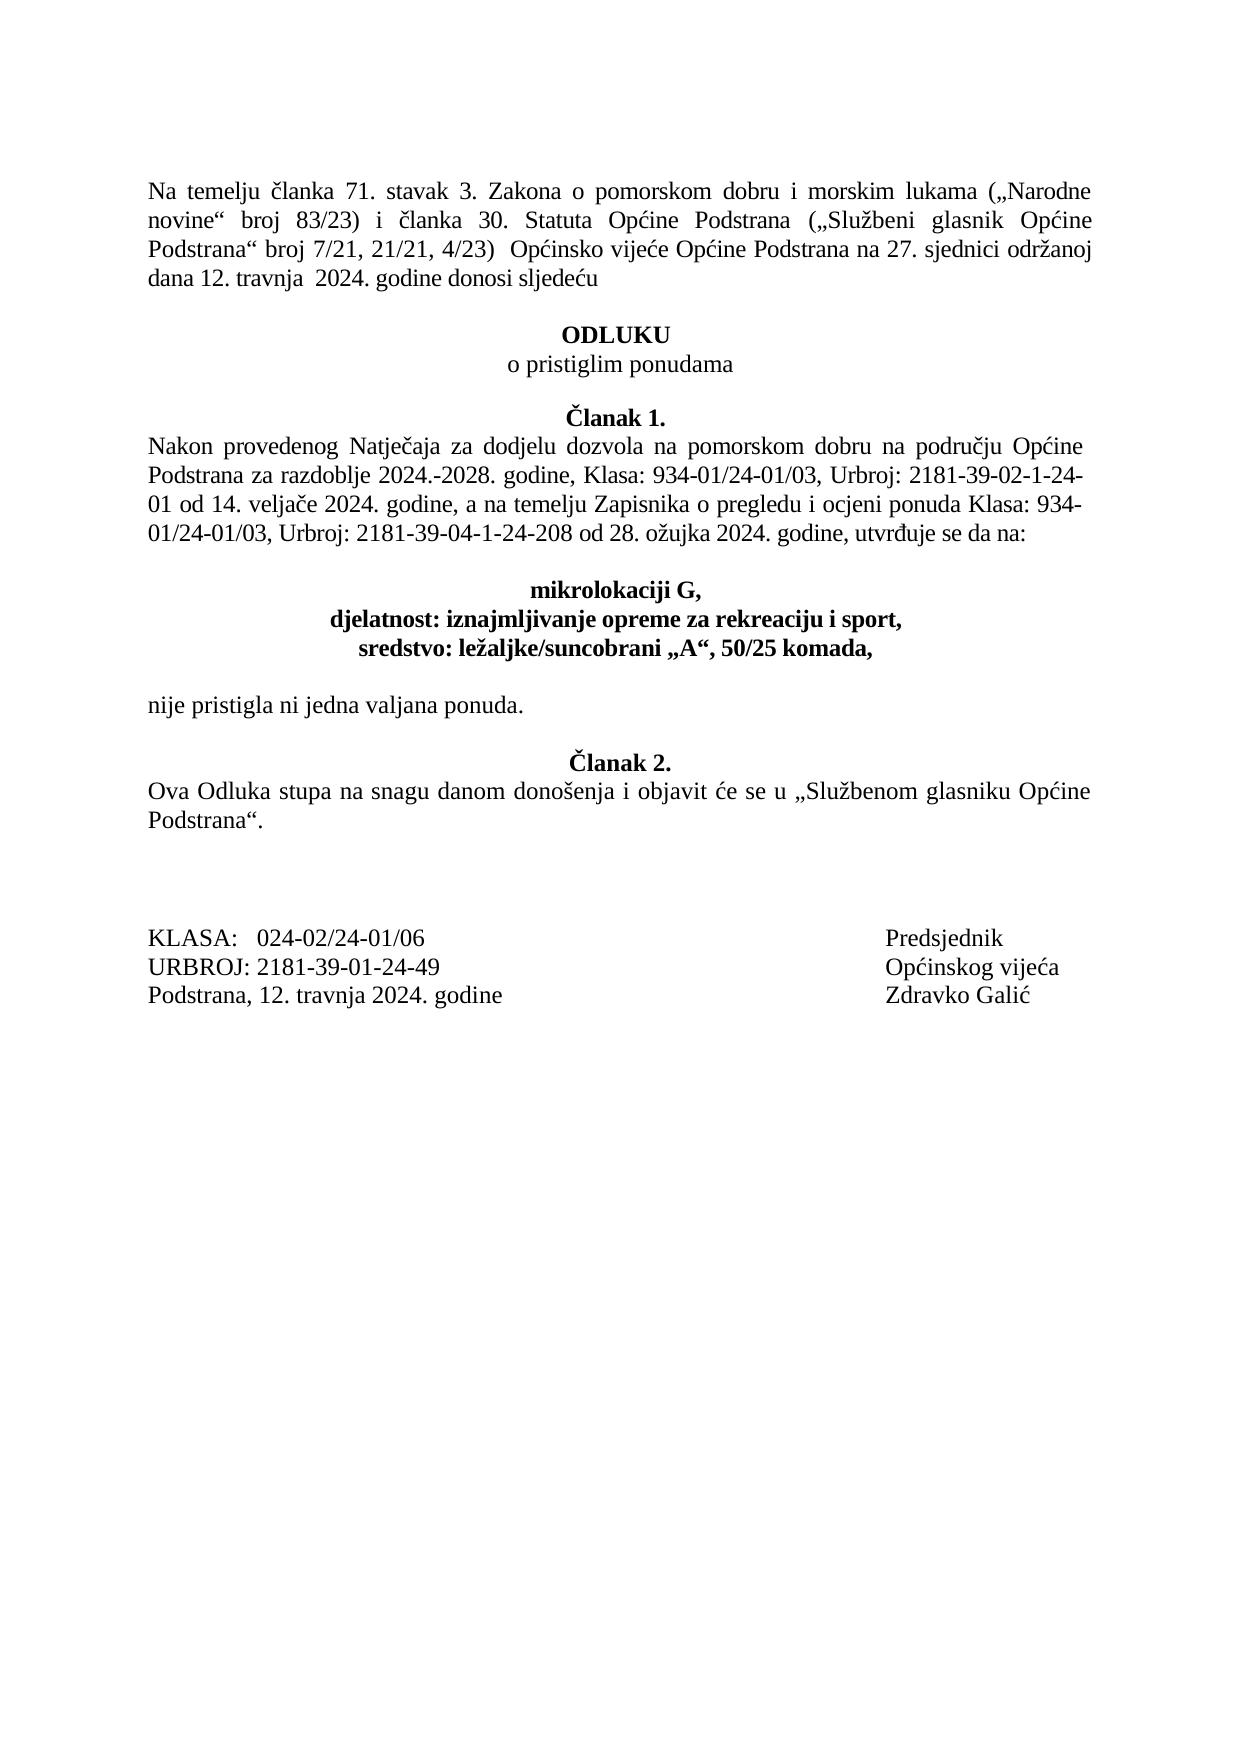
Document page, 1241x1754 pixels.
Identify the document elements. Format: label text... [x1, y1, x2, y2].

subtitle ODLUKU [148, 320, 1084, 349]
text mikrolokaciji G, [148, 575, 1084, 604]
text URBROJ: 2181-39-01-24-49 Općinskog vijeća [148, 952, 1093, 981]
text Članak 1. [148, 403, 1084, 431]
text Članak 2. [148, 748, 1093, 776]
text sredstvo: ležaljke/suncobrani „A“, 50/25 komada, [148, 633, 1084, 661]
text djelatnost: iznajmljivanje opreme za rekreaciju i sport, [148, 604, 1084, 633]
text Podstrana, 12. travnja 2024. godine Zdravko Galić [148, 981, 1093, 1009]
text Ova Odluka stupa na snagu danom donošenja i objavit će se u „Službenom glasniku Općine Podstrana“. [148, 776, 1093, 834]
text Nakon provedenog Natječaja za dodjelu dozvola na pomorskom dobru na području Općine Podstrana za razdoblje 2024.-2028. godine, Klasa: 934-01/24-01/03, Urbroj: 2181-39-02-1-24-01 od 14. veljače 2024. godine, a na temelju Zapisnika o pregledu i ocjeni ponuda Klasa: 934-01/24-01/03, Urbroj: 2181-39-04-1-24-208 od 28. ožujka 2024. godine, utvrđuje se da na: [148, 431, 1084, 546]
text KLASA: 024-02/24-01/06 Predsjednik [148, 923, 1093, 952]
text o pristiglim ponudama [148, 349, 1093, 378]
text Na temelju članka 71. stavak 3. Zakona o pomorskom dobru i morskim lukama („Narodne novine“ broj 83/23) i članka 30. Statuta Općine Podstrana („Službeni glasnik Općine Podstrana“ broj 7/21, 21/21, 4/23) Općinsko vijeće Općine Podstrana na 27. sjednici održanoj dana 12. travnja 2024. godine donosi sljedeću [148, 176, 1093, 291]
text nije pristigla ni jedna valjana ponuda. [148, 690, 1084, 719]
